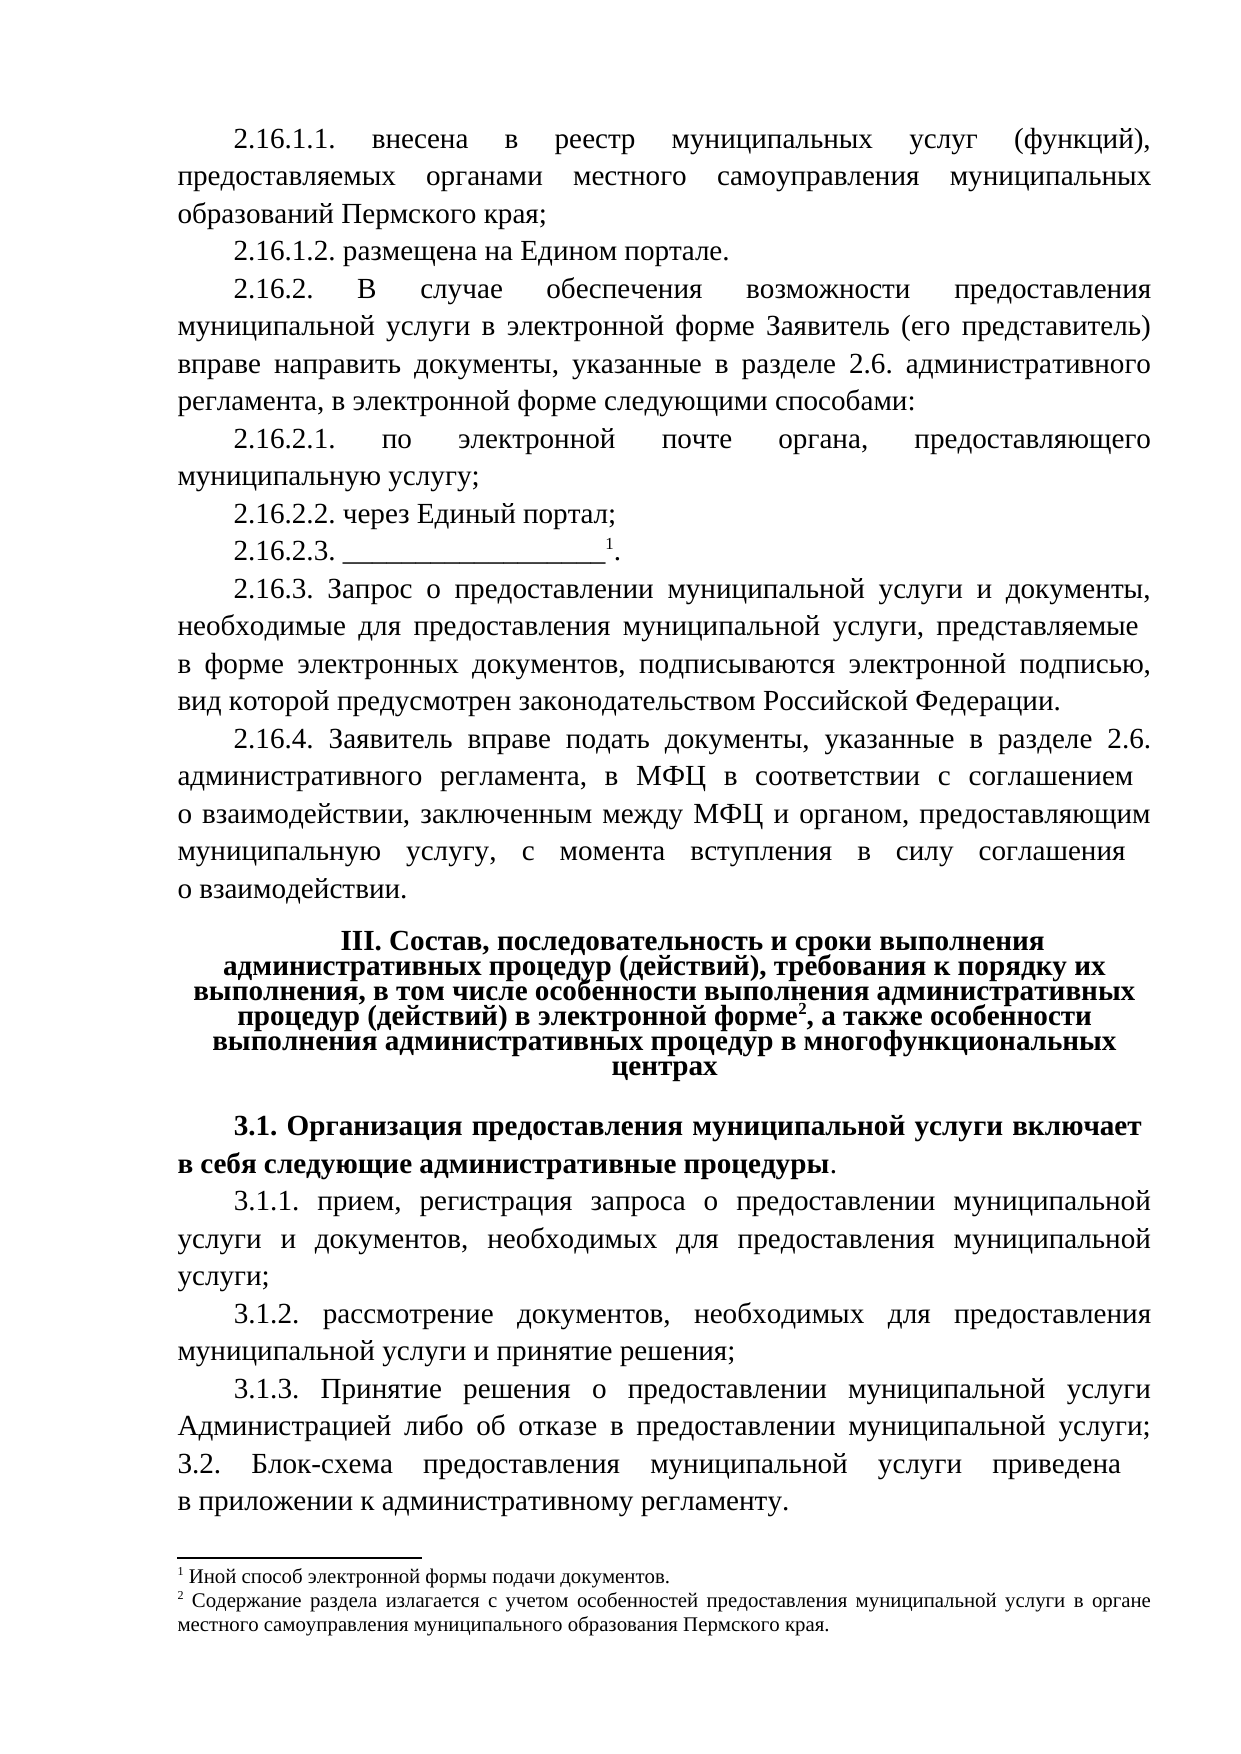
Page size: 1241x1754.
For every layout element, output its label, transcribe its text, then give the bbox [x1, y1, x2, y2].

text 3.1.3. Принятие решения о предоставлении муниципальной услуги Администрацией либо об отказе в предоставлении муниципальной услуги; 3.2. Блок-схема предоставления муниципальной услуги приведена в приложении к административному регламенту. [177, 1368, 1152, 1518]
text 3.1.1. прием, регистрация запроса о предоставлении муниципальной услуги и документов, необходимых для предоставления муниципальной услуги; [177, 1181, 1152, 1293]
text 3.1.2. рассмотрение документов, необходимых для предоставления муниципальной услуги и принятие решения; [177, 1293, 1152, 1368]
text III. Состав, последовательность и сроки выполнения административных процедур (действий), требования к порядку их выполнения, в том числе особенности выполнения административных процедур (действий) в электронной форме, а также особенности выполнения административных процедур в многофункциональных центрах [177, 931, 1152, 1081]
text 2.16.1.2. размещена на Едином портале. [177, 231, 1152, 268]
text 2.16.4. Заявитель вправе подать документы, указанные в разделе 2.6. административного регламента, в МФЦ в соответствии с соглашением о взаимодействии, заключенным между МФЦ и органом, предоставляющим муниципальную услугу, с момента вступления в силу соглашения о взаимодействии. [177, 718, 1152, 906]
text 2.16.2.3. __________________. [177, 531, 1152, 568]
text 3.1. Организация предоставления муниципальной услуги включает в себя следующие административные процедуры. [177, 1106, 1152, 1181]
text 2.16.3. Запрос о предоставлении муниципальной услуги и документы, необходимые для предоставления муниципальной услуги, представляемые в форме электронных документов, подписываются электронной подписью, вид которой предусмотрен законодательством Российской Федерации. [177, 568, 1152, 718]
text 2.16.2. В случае обеспечения возможности предоставления муниципальной услуги в электронной форме Заявитель (его представитель) вправе направить документы, указанные в разделе 2.6. административного регламента, в электронной форме следующими способами: [177, 268, 1152, 418]
text 2.16.2.1. по электронной почте органа, предоставляющего муниципальную услугу; [177, 418, 1152, 493]
text 2.16.2.2. через Единый портал; [177, 493, 1152, 531]
text 2.16.1.1. внесена в реестр муниципальных услуг (функций), предоставляемых органами местного самоуправления муниципальных образований Пермского края; [177, 118, 1152, 231]
